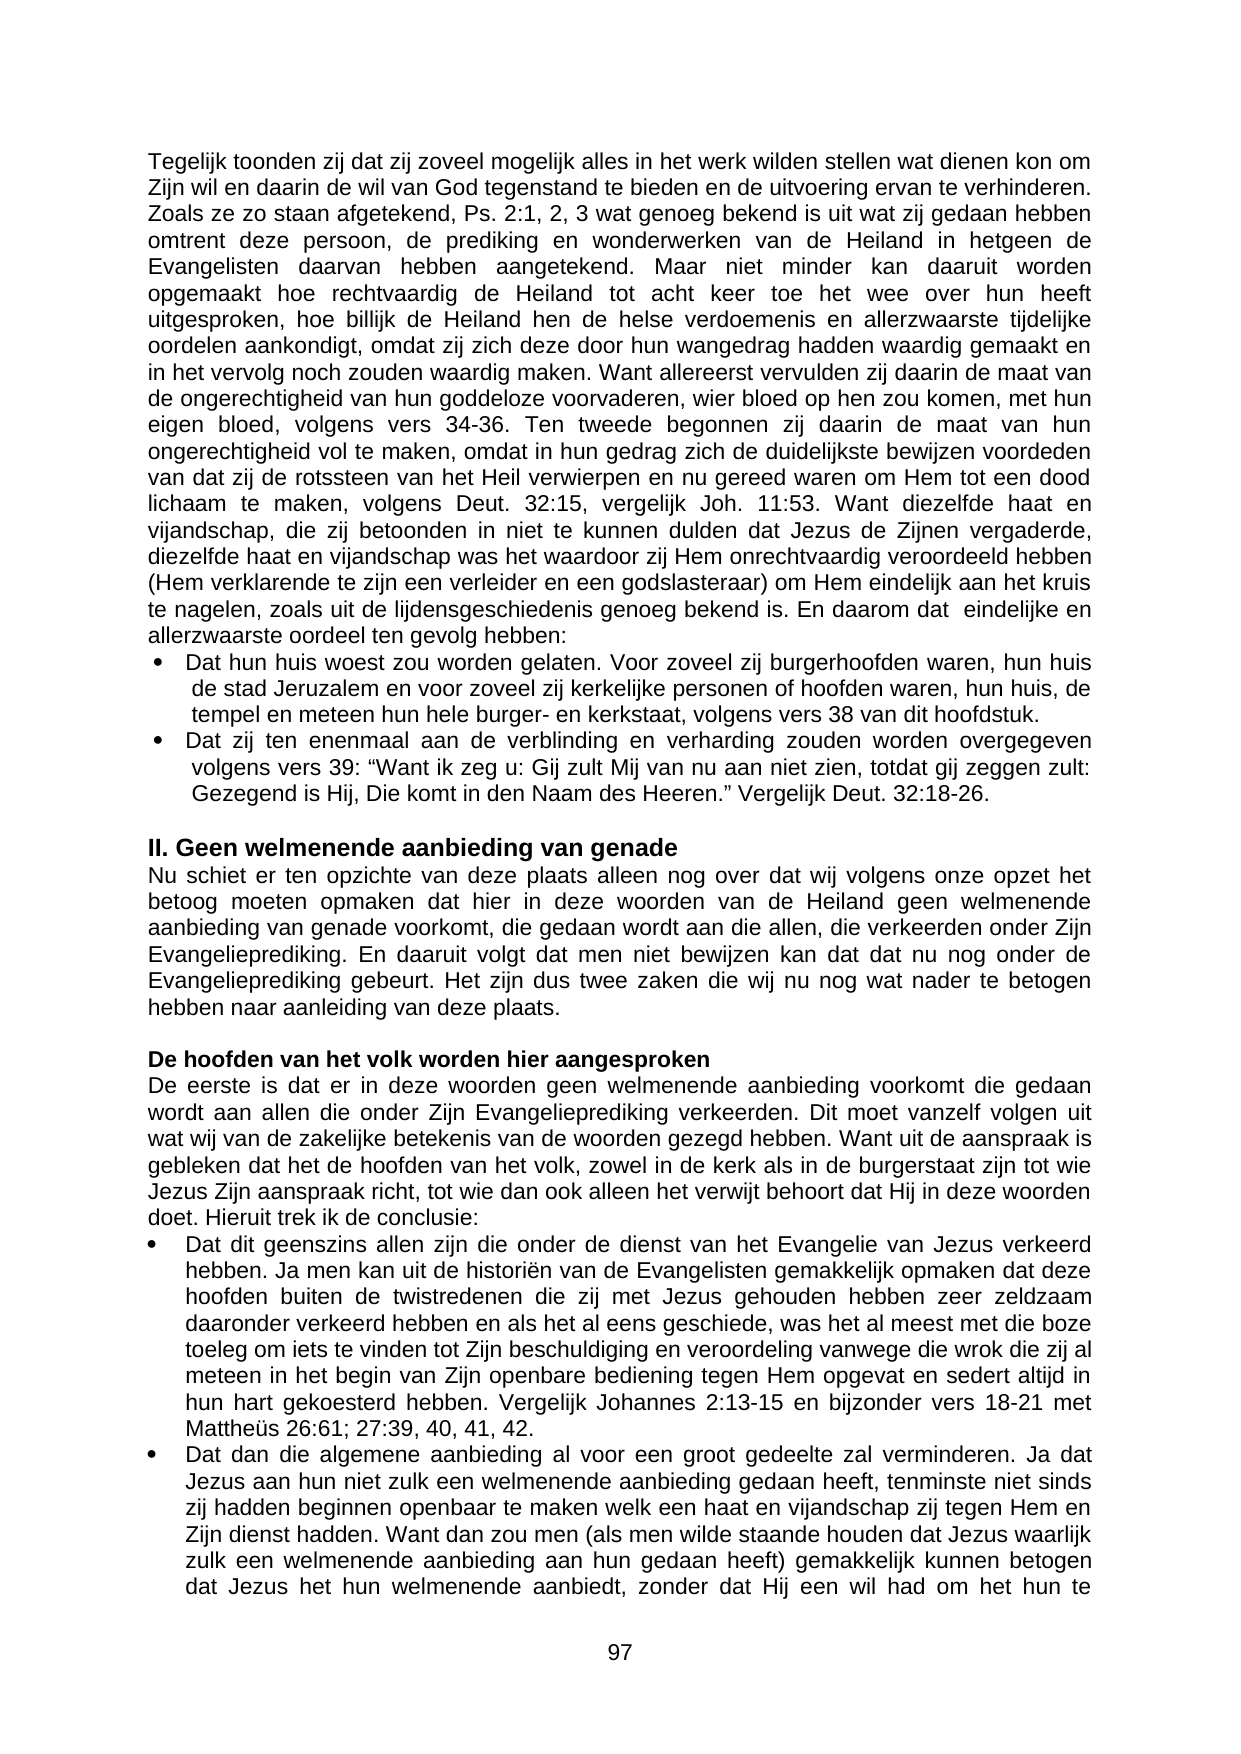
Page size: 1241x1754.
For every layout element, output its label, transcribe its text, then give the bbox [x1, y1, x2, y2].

text De eerste is dat er in deze woorden geen welmenende aanbieding voorkomt die gedaan wordt aan allen die onder Zijn Evangelieprediking verkeerden. Dit moet vanzelf volgen uit wat wij van de zakelijke betekenis van de woorden gezegd hebben. Want uit de aanspraak is gebleken dat het de hoofden van het volk, zowel in de kerk als in de burgerstaat zijn tot wie Jezus Zijn aanspraak richt, tot wie dan ook alleen het verwijt behoort dat Hij in deze woorden doet. Hieruit trek ik de conclusie: [148, 1072, 1092, 1231]
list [148, 1441, 1092, 1599]
subtitle De hoofden van het volk worden hier aangesproken [148, 1046, 1092, 1072]
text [148, 148, 1092, 648]
list Dat dit geenszins allen zijn die onder de dienst van het Evangelie van Jezus verkeerd hebben. Ja men kan uit de historiën van de Evangelisten gemakkelijk opmaken dat deze hoofden buiten de twistredenen die zij met Jezus gehouden hebben zeer zeldzaam daaronder verkeerd hebben en als het al eens geschiede, was het al meest met die boze toeleg om iets te vinden tot Zijn beschuldiging en veroordeling vanwege die wrok die zij al meteen in het begin van Zijn openbare bediening tegen Hem opgevat en sedert altijd in hun hart gekoesterd hebben. Vergelijk Johannes 2:13-15 en bijzonder vers 18-21 met Mattheüs 26:61; 27:39, 40, 41, 42. [148, 1231, 1092, 1441]
list Dat zij ten enenmaal aan de verblinding en verharding zouden worden overgegeven volgens vers 39: “Want ik zeg u: Gij zult Mij van nu aan niet zien, totdat gij zeggen zult: Gezegend is Hij, Die komt in den Naam des Heeren.” Vergelijk Deut. 32:18-26. [154, 727, 1092, 807]
subtitle II. Geen welmenende aanbieding van genade [148, 833, 1092, 862]
list Dat hun huis woest zou worden gelaten. Voor zoveel zij burgerhoofden waren, hun huis de stad Jeruzalem en voor zoveel zij kerkelijke personen of hoofden waren, hun huis, de tempel en meteen hun hele burger- en kerkstaat, volgens vers 38 van dit hoofdstuk. [154, 648, 1092, 727]
text Nu schiet er ten opzichte van deze plaats alleen nog over dat wij volgens onze opzet het betoog moeten opmaken dat hier in deze woorden van de Heiland geen welmenende aanbieding van genade voorkomt, die gedaan wordt aan die allen, die verkeerden onder Zijn Evangelieprediking. En daaruit volgt dat men niet bewijzen kan dat dat nu nog onder de Evangelieprediking gebeurt. Het zijn dus twee zaken die wij nu nog wat nader te betogen hebben naar aanleiding van deze plaats. [148, 862, 1092, 1020]
